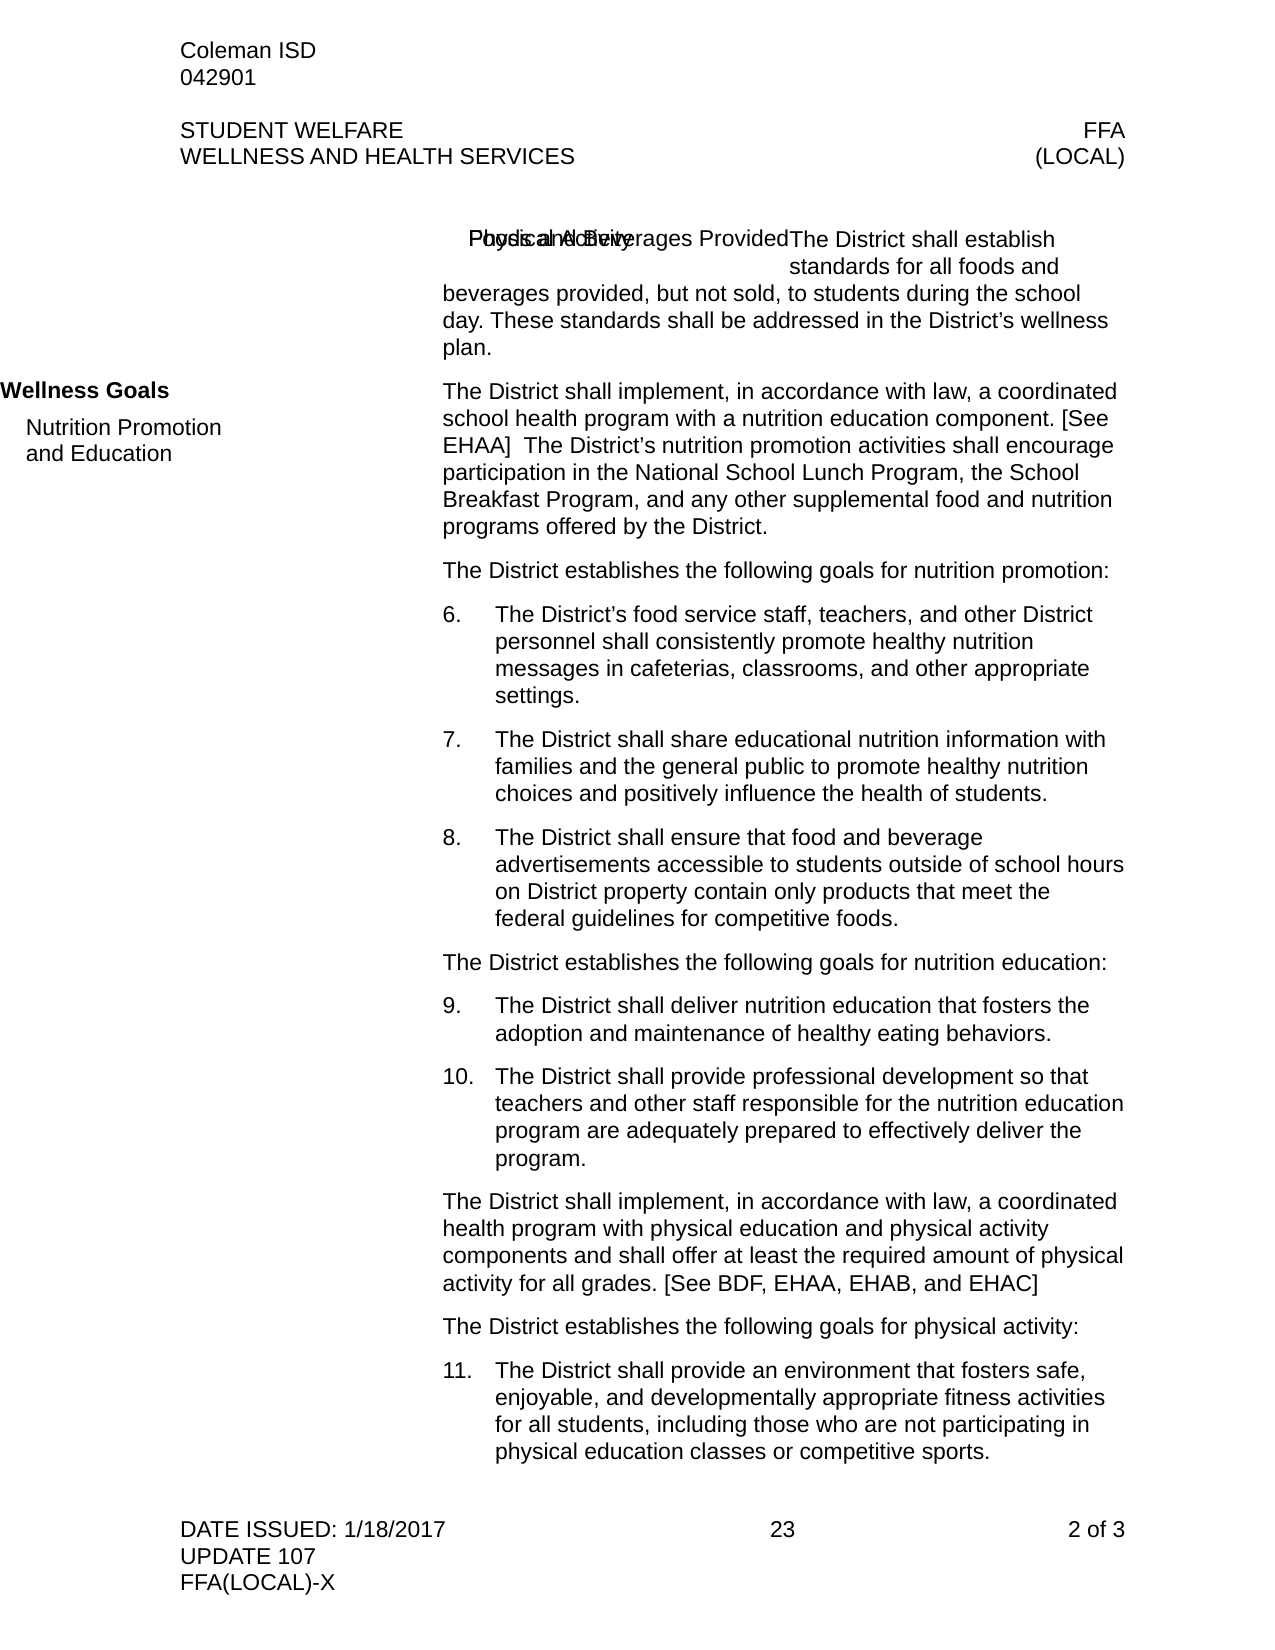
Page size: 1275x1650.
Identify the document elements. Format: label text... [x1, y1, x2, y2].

text Nutrition Promotion and Education [26, 414, 232, 467]
list The District shall share educational nutrition information with families and the general public to promote healthy nutrition choices and positively influence the health of students. [442, 725, 1125, 806]
text Foods and Beverages Provided [468, 225, 789, 278]
text The District shall implement, in accordance with law, a coordinated school health program with a nutrition education component. [See EHAA] The District’s nutrition promotion activities shall encourage participation in the National School Lunch Program, the School Breakfast Program, and any other supplemental food and nutrition programs offered by the District. [442, 377, 1125, 539]
text The District establishes the following goals for physical activity: [442, 1312, 1125, 1339]
text The District shall establish standards for all foods and beverages provided, but not sold, to students during the school day. These standards shall be addressed in the District’s wellness plan. [442, 225, 1125, 360]
list The District shall deliver nutrition education that fosters the adoption and maintenance of healthy eating behaviors. [442, 992, 1125, 1046]
list The District shall provide professional development so that teachers and other staff responsible for the nutrition education program are adequately prepared to effectively deliver the program. [442, 1062, 1125, 1171]
list The District shall provide an environment that fosters safe, enjoyable, and developmentally appropriate fitness activities for all students, including those who are not participating in physical education classes or competitive sports. [442, 1356, 1125, 1464]
text Physical Activity [468, 225, 632, 251]
text Wellness Goals [0, 377, 232, 403]
text The District shall implement, in accordance with law, a coordinated health program with physical education and physical activity components and shall offer at least the required amount of physical activity for all grades. [See BDF, EHAA, EHAB, and EHAC] [442, 1187, 1125, 1296]
text The District establishes the following goals for nutrition education: [442, 948, 1125, 975]
list The District shall ensure that food and beverage advertisements accessible to students outside of school hours on District property contain only products that meet the federal guidelines for competitive foods. [442, 823, 1125, 931]
list The District’s food service staff, teachers, and other District personnel shall consistently promote healthy nutrition messages in cafeterias, classrooms, and other appropriate settings. [442, 600, 1125, 708]
text The District establishes the following goals for nutrition promotion: [442, 556, 1125, 583]
